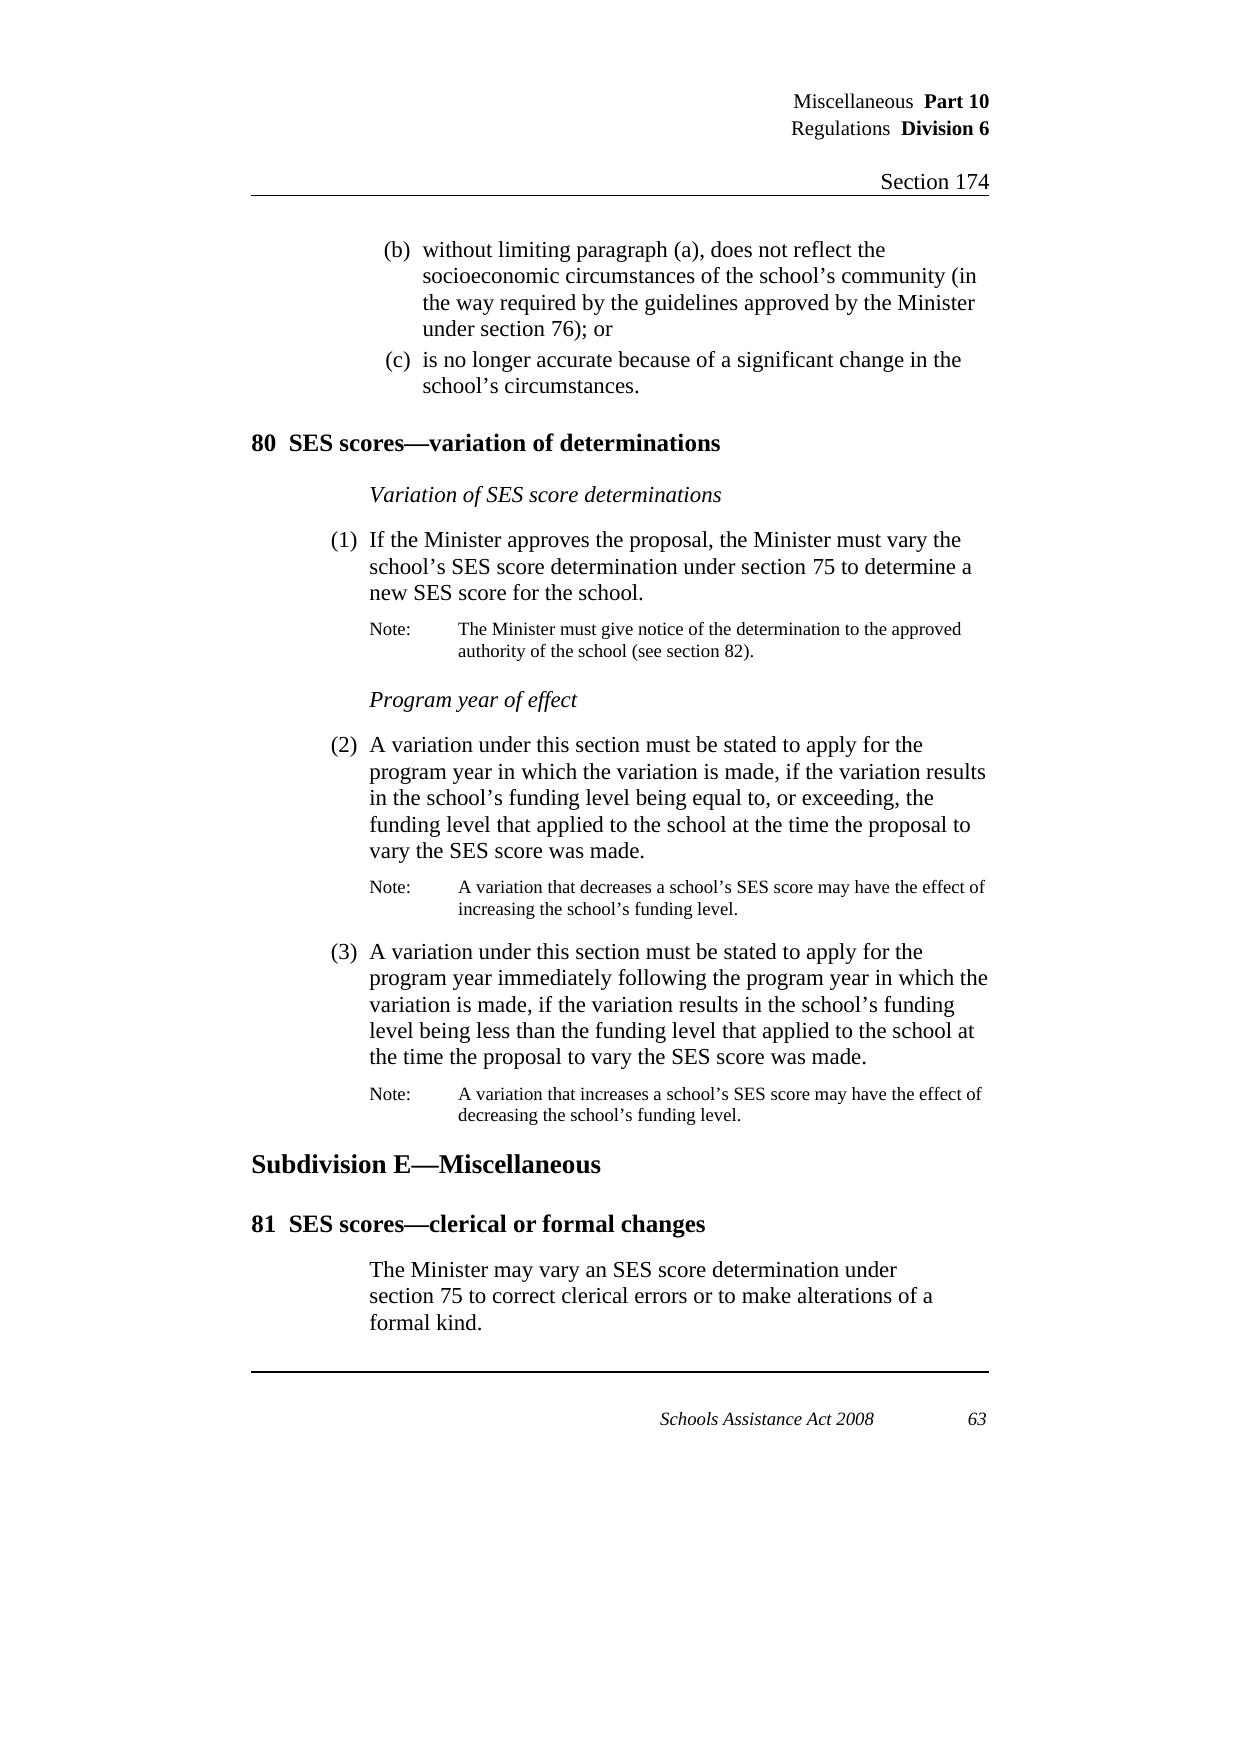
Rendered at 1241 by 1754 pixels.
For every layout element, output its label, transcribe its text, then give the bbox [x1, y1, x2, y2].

text Note: A variation that decreases a school’s SES score may have the effect of increasing the school’s funding level. [369, 876, 989, 919]
text Variation of SES score determinations [369, 481, 989, 508]
text The Minister may vary an SES score determination under section 75 to correct clerical errors or to make alterations of a formal kind. [251, 1256, 989, 1335]
text (1) If the Minister approves the proposal, the Minister must vary the school’s SES score determination under section 75 to determine a new SES score for the school. [251, 527, 989, 606]
text Program year of effect [369, 686, 989, 713]
text Subdivision E—Miscellaneous [251, 1148, 989, 1179]
text 81 SES scores—clerical or formal changes [251, 1209, 989, 1237]
text Note: A variation that increases a school’s SES score may have the effect of decreasing the school’s funding level. [369, 1082, 989, 1126]
text (2) A variation under this section must be stated to apply for the program year in which the variation is made, if the variation results in the school’s funding level being equal to, or exceeding, the funding level that applied to the school at the time the proposal to vary the SES score was made. [251, 732, 989, 863]
text (3) A variation under this section must be stated to apply for the program year immediately following the program year in which the variation is made, if the variation results in the school’s funding level being less than the funding level that applied to the school at the time the proposal to vary the SES score was made. [251, 938, 989, 1070]
text 80 SES scores—variation of determinations [251, 428, 989, 456]
text (c) is no longer accurate because of a significant change in the school’s circumstances. [251, 346, 989, 398]
text Note: The Minister must give notice of the determination to the approved authority of the school (see section 82). [369, 618, 989, 661]
text (b) without limiting paragraph (a), does not reflect the socioeconomic circumstances of the school’s community (in the way required by the guidelines approved by the Minister under section 76); or [251, 236, 989, 342]
